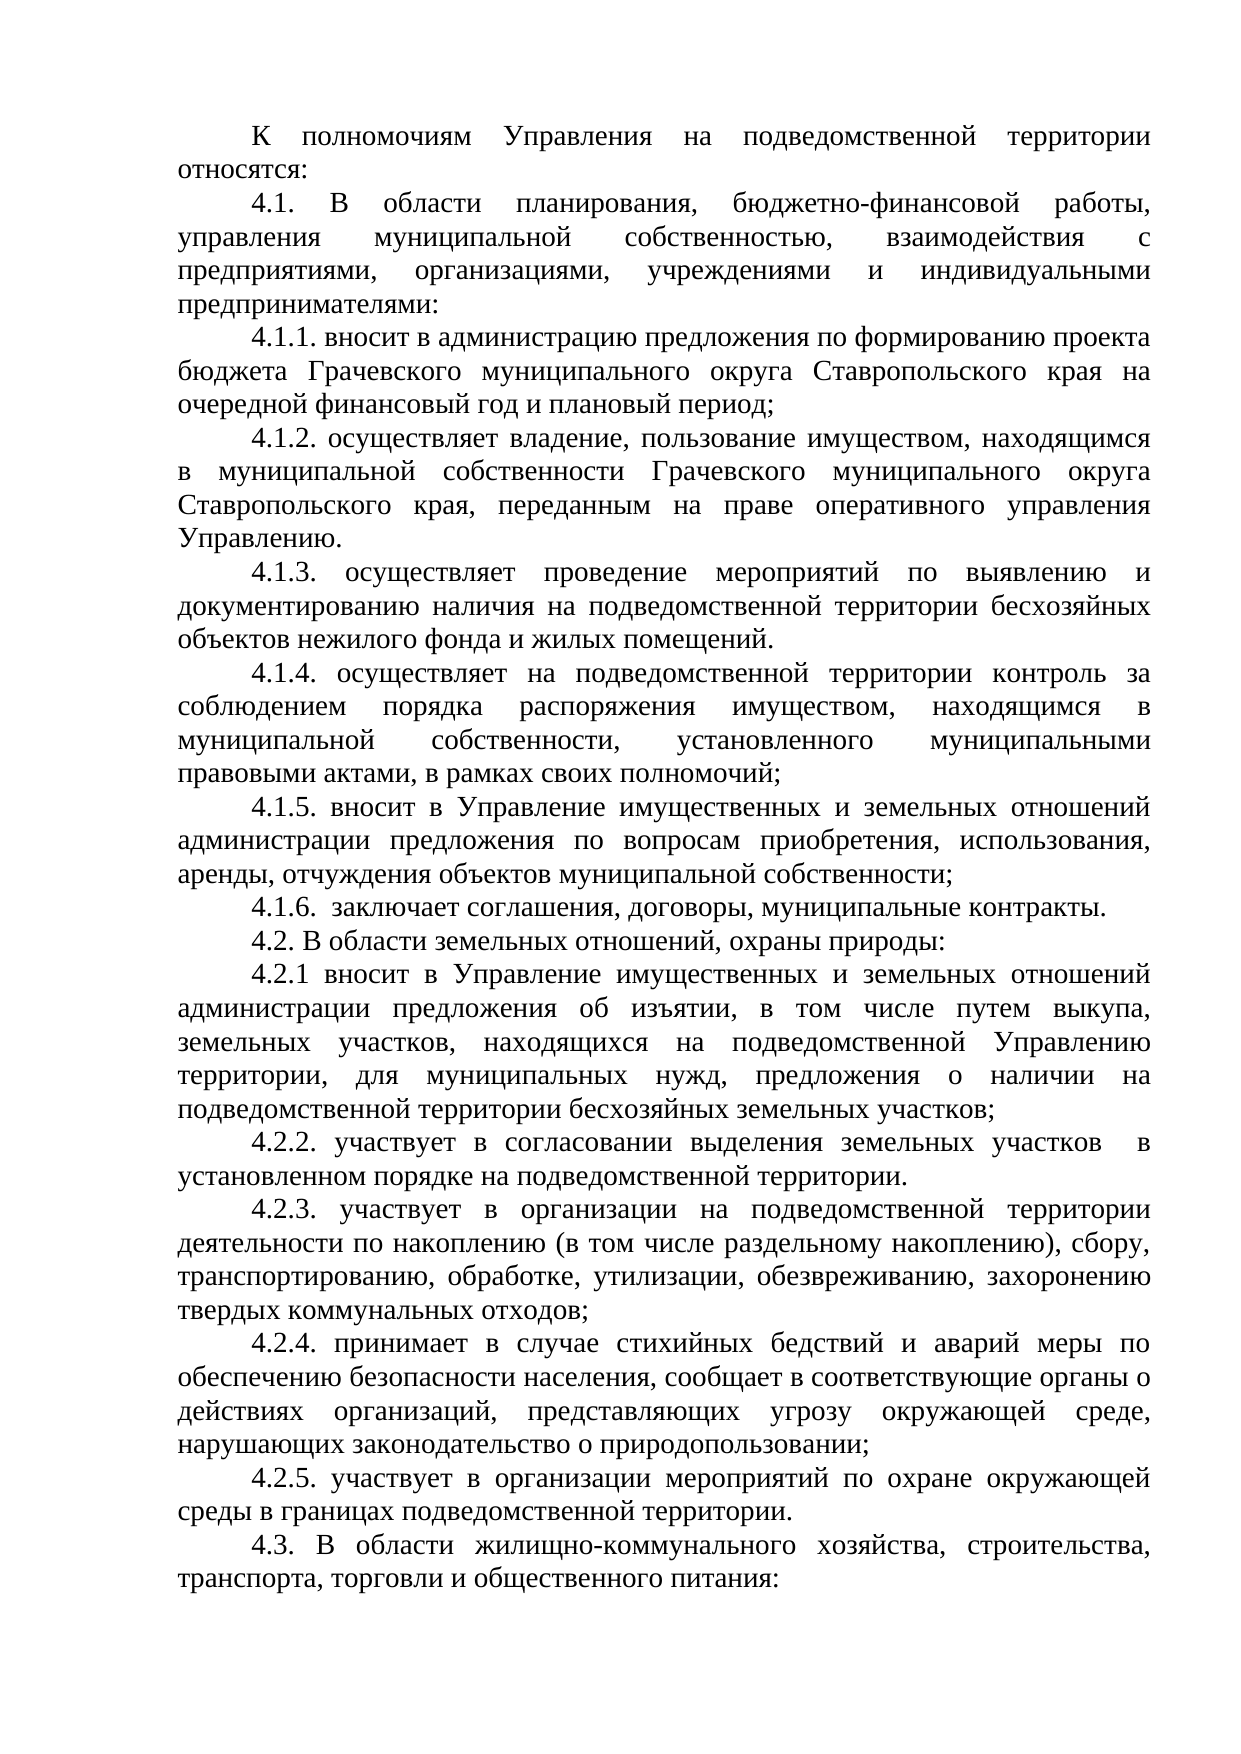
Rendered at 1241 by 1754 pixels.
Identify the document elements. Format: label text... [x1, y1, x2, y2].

text 4.1.2. осуществляет владение, пользование имуществом, находящимся в муниципальной собственности Грачевского муниципального округа Ставропольского края, переданным на праве оперативного управления Управлению. [177, 420, 1152, 554]
text К полномочиям Управления на подведомственной территории относятся: [177, 118, 1152, 185]
text 4.2.4. принимает в случае стихийных бедствий и аварий меры по обеспечению безопасности населения, сообщает в соответствующие органы о действиях организаций, представляющих угрозу окружающей среде, нарушающих законодательство о природопользовании; [177, 1326, 1152, 1460]
text 4.1.6. заключает соглашения, договоры, муниципальные контракты. [177, 889, 1152, 923]
text 4.2.2. участвует в согласовании выделения земельных участков в установленном порядке на подведомственной территории. [177, 1124, 1152, 1191]
text 4.3. В области жилищно-коммунального хозяйства, строительства, транспорта, торговли и общественного питания: [177, 1527, 1152, 1594]
text 4.1. В области планирования, бюджетно-финансовой работы, управления муниципальной собственностью, взаимодействия с предприятиями, организациями, учреждениями и индивидуальными предпринимателями: [177, 185, 1152, 319]
text 4.2.5. участвует в организации мероприятий по охране окружающей среды в границах подведомственной территории. [177, 1460, 1152, 1527]
text 4.1.1. вносит в администрацию предложения по формированию проекта бюджета Грачевского муниципального округа Ставропольского края на очередной финансовый год и плановый период; [177, 319, 1152, 420]
text 4.2. В области земельных отношений, охраны природы: [177, 923, 1152, 957]
text 4.2.1 вносит в Управление имущественных и земельных отношений администрации предложения об изъятии, в том числе путем выкупа, земельных участков, находящихся на подведомственной Управлению территории, для муниципальных нужд, предложения о наличии на подведомственной территории бесхозяйных земельных участков; [177, 957, 1152, 1124]
text 4.1.4. осуществляет на подведомственной территории контроль за соблюдением порядка распоряжения имуществом, находящимся в муниципальной собственности, установленного муниципальными правовыми актами, в рамках своих полномочий; [177, 655, 1152, 789]
text 4.2.3. участвует в организации на подведомственной территории деятельности по накоплению (в том числе раздельному накоплению), сбору, транспортированию, обработке, утилизации, обезвреживанию, захоронению твердых коммунальных отходов; [177, 1191, 1152, 1326]
text 4.1.5. вносит в Управление имущественных и земельных отношений администрации предложения по вопросам приобретения, использования, аренды, отчуждения объектов муниципальной собственности; [177, 789, 1152, 889]
text 4.1.3. осуществляет проведение мероприятий по выявлению и документированию наличия на подведомственной территории бесхозяйных объектов нежилого фонда и жилых помещений. [177, 554, 1152, 655]
